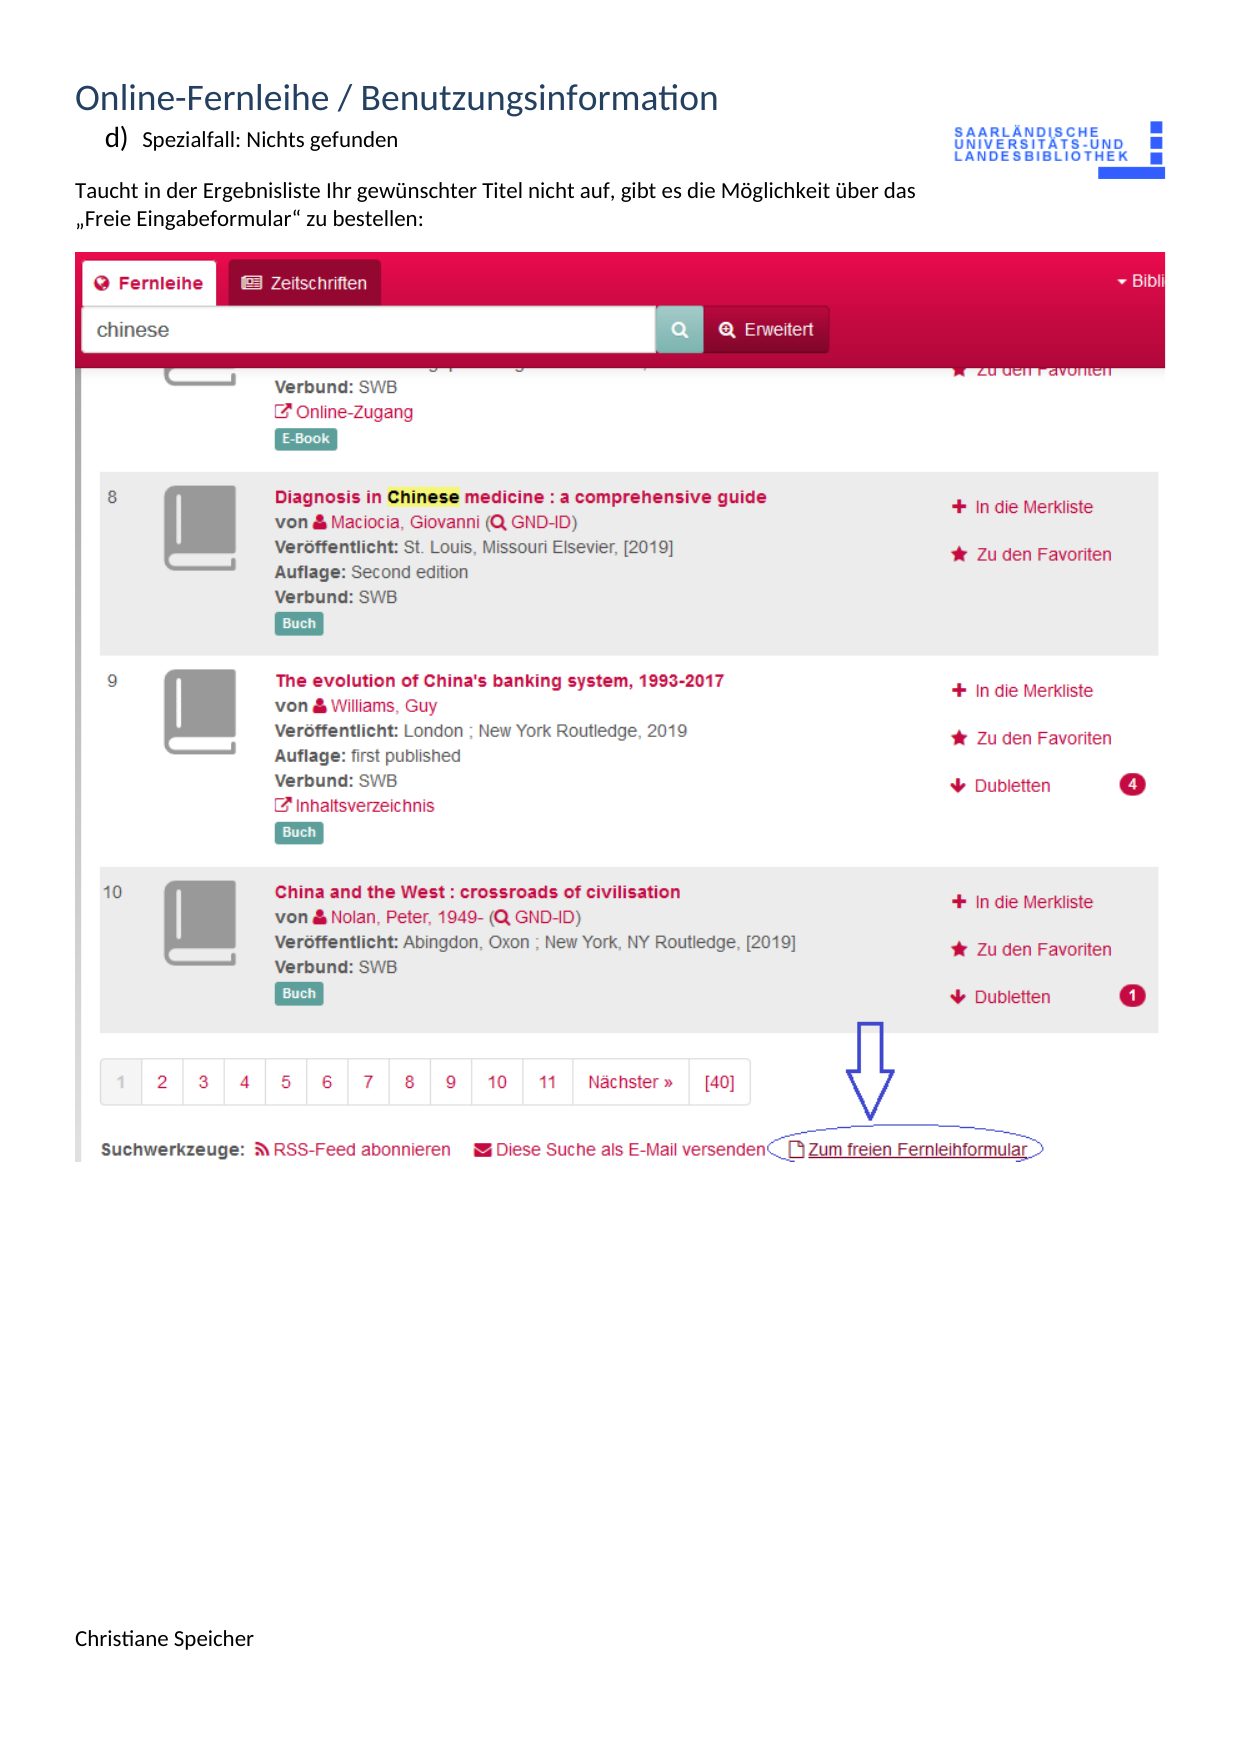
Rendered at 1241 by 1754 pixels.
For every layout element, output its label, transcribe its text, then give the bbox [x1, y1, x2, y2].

picture [952, 119, 1166, 179]
text Taucht in der Ergebnisliste Ihr gewünschter Titel nicht auf, gibt es die Möglichkeit über das „Freie Eingabeformular“ zu bestellen: [75, 176, 1165, 232]
picture [75, 252, 1166, 1162]
list Spezialfall: Nichts gefunden [104, 119, 1165, 155]
